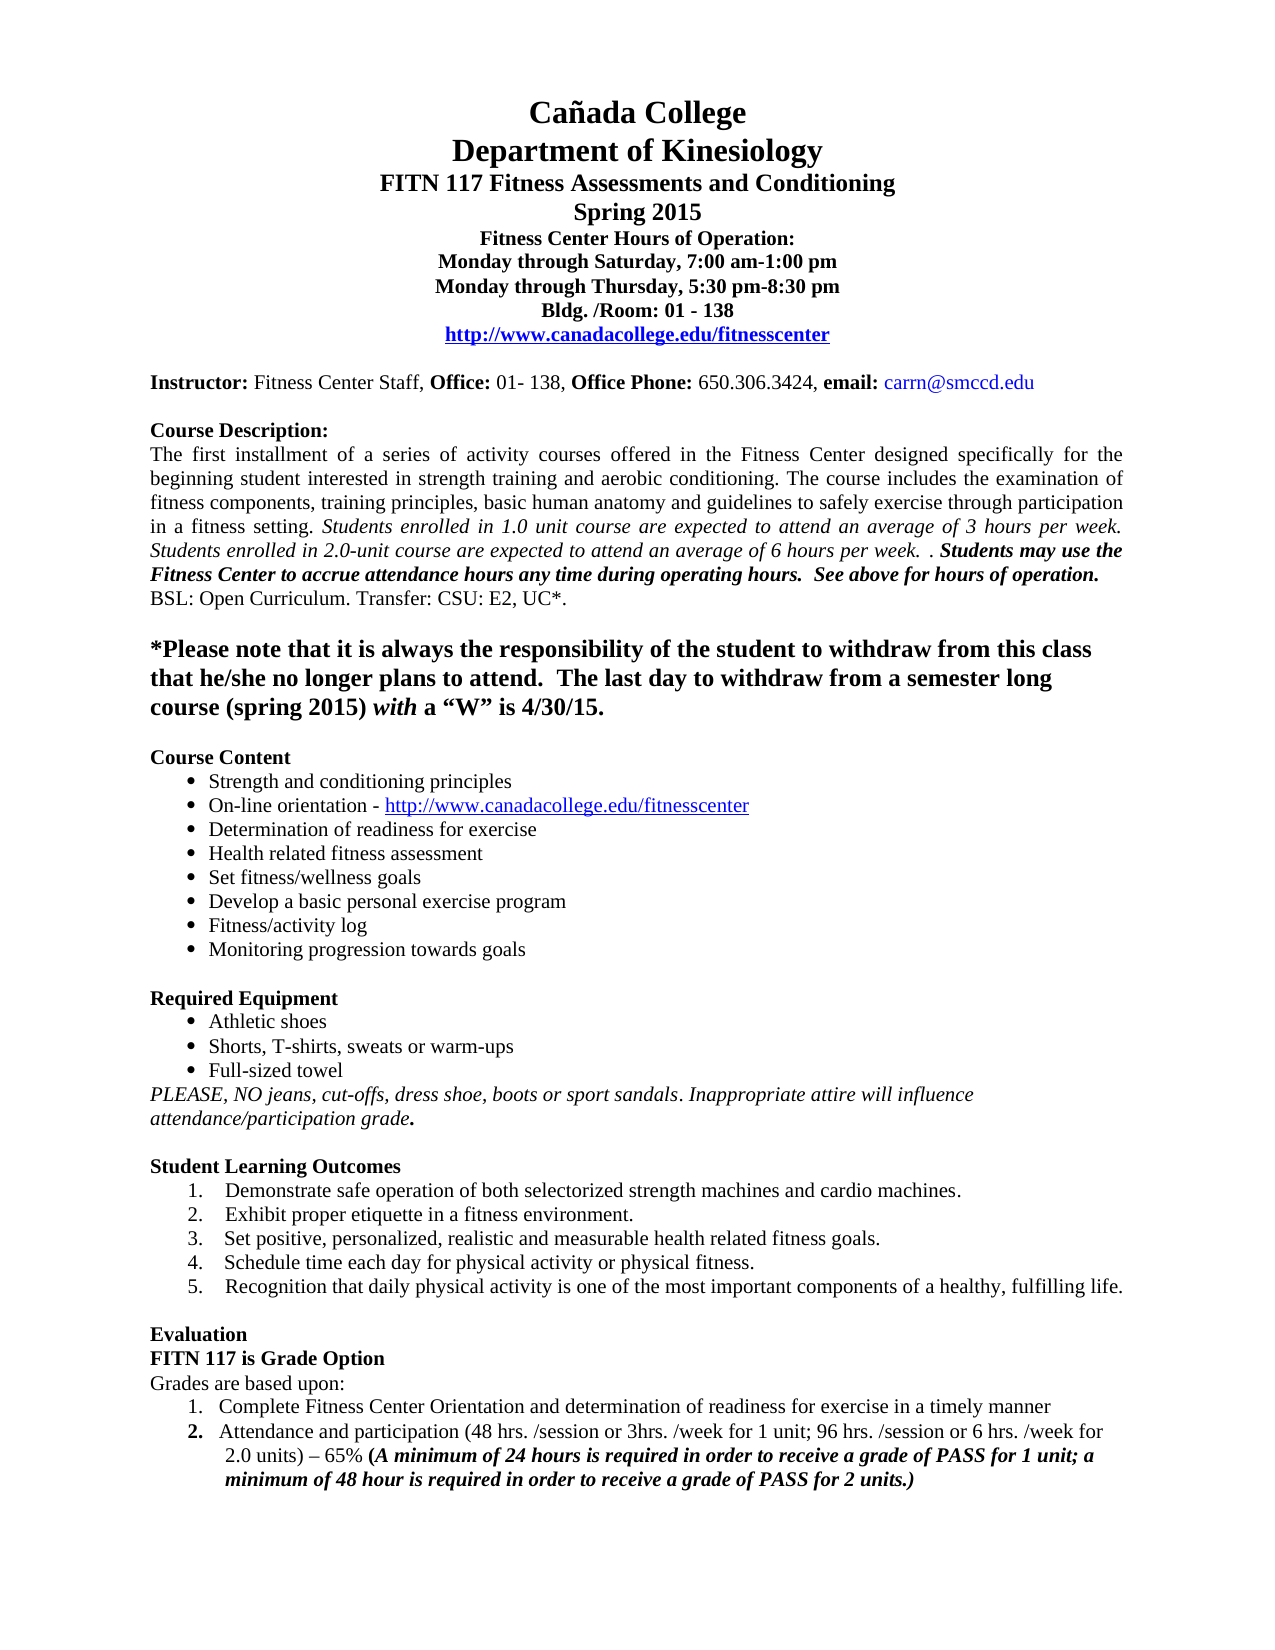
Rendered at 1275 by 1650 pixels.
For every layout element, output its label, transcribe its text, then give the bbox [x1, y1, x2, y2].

text Course Description: [150, 418, 1125, 442]
text Grades are based upon: [150, 1370, 1125, 1394]
list Monitoring progression towards goals [187, 937, 1125, 961]
list On-line orientation - http://www.canadacollege.edu/fitnesscenter [187, 793, 1125, 817]
text The first installment of a series of activity courses offered in the Fitness Center designed specifically for the beginning student interested in strength training and aerobic conditioning. The course includes the examination of fitness components, training principles, basic human anatomy and guidelines to safely exercise through participation in a fitness setting. Students enrolled in 1.0 unit course are expected to attend an average of 3 hours per week. Students enrolled in 2.0-unit course are expected to attend an average of 6 hours per week. . Students may use the Fitness Center to accrue attendance hours any time during operating hours. See above for hours of operation. [150, 442, 1125, 586]
text Course Content [150, 745, 1125, 769]
list Set fitness/wellness goals [187, 865, 1125, 889]
text Spring 2015 [150, 197, 1125, 225]
list Full-sized towel [187, 1058, 1125, 1082]
text FITN 117 Fitness Assessments and Conditioning [150, 168, 1125, 197]
text BSL: Open Curriculum. Transfer: CSU: E2, UC*. [150, 586, 1125, 610]
list Strength and conditioning principles [187, 769, 1125, 793]
list Recognition that daily physical activity is one of the most important components of a healthy, fulfilling life. [187, 1274, 1125, 1298]
list Shorts, T-shirts, sweats or warm-ups [187, 1033, 1125, 1058]
list Schedule time each day for physical activity or physical fitness. [187, 1250, 1125, 1274]
list Health related fitness assessment [187, 841, 1125, 865]
text Required Equipment [150, 985, 1125, 1009]
list Determination of readiness for exercise [187, 817, 1125, 841]
text Evaluation [150, 1322, 1125, 1346]
list Attendance and participation (48 hrs. /session or 3hrs. /week for 1 unit; 96 hrs. /session or 6 hrs. /week for 2.0 units) – 65% (A minimum of 24 hours is required in order to receive a grade of PASS for 1 unit; a minimum of 48 hour is required in order to receive a grade of PASS for 2 units.) [187, 1418, 1125, 1491]
list Develop a basic personal exercise program [187, 889, 1125, 913]
text http://www.canadacollege.edu/fitnesscenter [150, 322, 1125, 346]
text Monday through Thursday, 5:30 pm-8:30 pm [150, 273, 1125, 298]
list Complete Fitness Center Orientation and determination of readiness for exercise in a timely manner [187, 1394, 1125, 1418]
list Set positive, personalized, realistic and measurable health related fitness goals. [187, 1226, 1125, 1250]
list Athletic shoes [187, 1009, 1125, 1033]
list Demonstrate safe operation of both selectorized strength machines and cardio machines. [187, 1178, 1125, 1202]
text Department of Kinesiology [150, 131, 1125, 168]
text Fitness Center Hours of Operation: [150, 225, 1125, 249]
text PLEASE, NO jeans, cut-offs, dress shoe, boots or sport sandals. Inappropriate attire will influence attendance/participation grade. [150, 1082, 1125, 1130]
list Fitness/activity log [187, 913, 1125, 937]
text FITN 117 is Grade Option [150, 1346, 1125, 1370]
text *Please note that it is always the responsibility of the student to withdraw from this class that he/she no longer plans to attend. The last day to withdraw from a semester long course (spring 2015) with a “W” is 4/30/15. [150, 634, 1125, 721]
text Student Learning Outcomes [150, 1154, 1125, 1178]
text Instructor: Fitness Center Staff, Office: 01- 138, Office Phone: 650.306.3424, email: carrn@smccd.edu [150, 370, 1125, 394]
text Bldg. /Room: 01 - 138 [150, 298, 1125, 322]
list Exhibit proper etiquette in a fitness environment. [187, 1202, 1125, 1226]
text Cañada College [150, 94, 1125, 131]
text Monday through Saturday, 7:00 am-1:00 pm [150, 249, 1125, 273]
